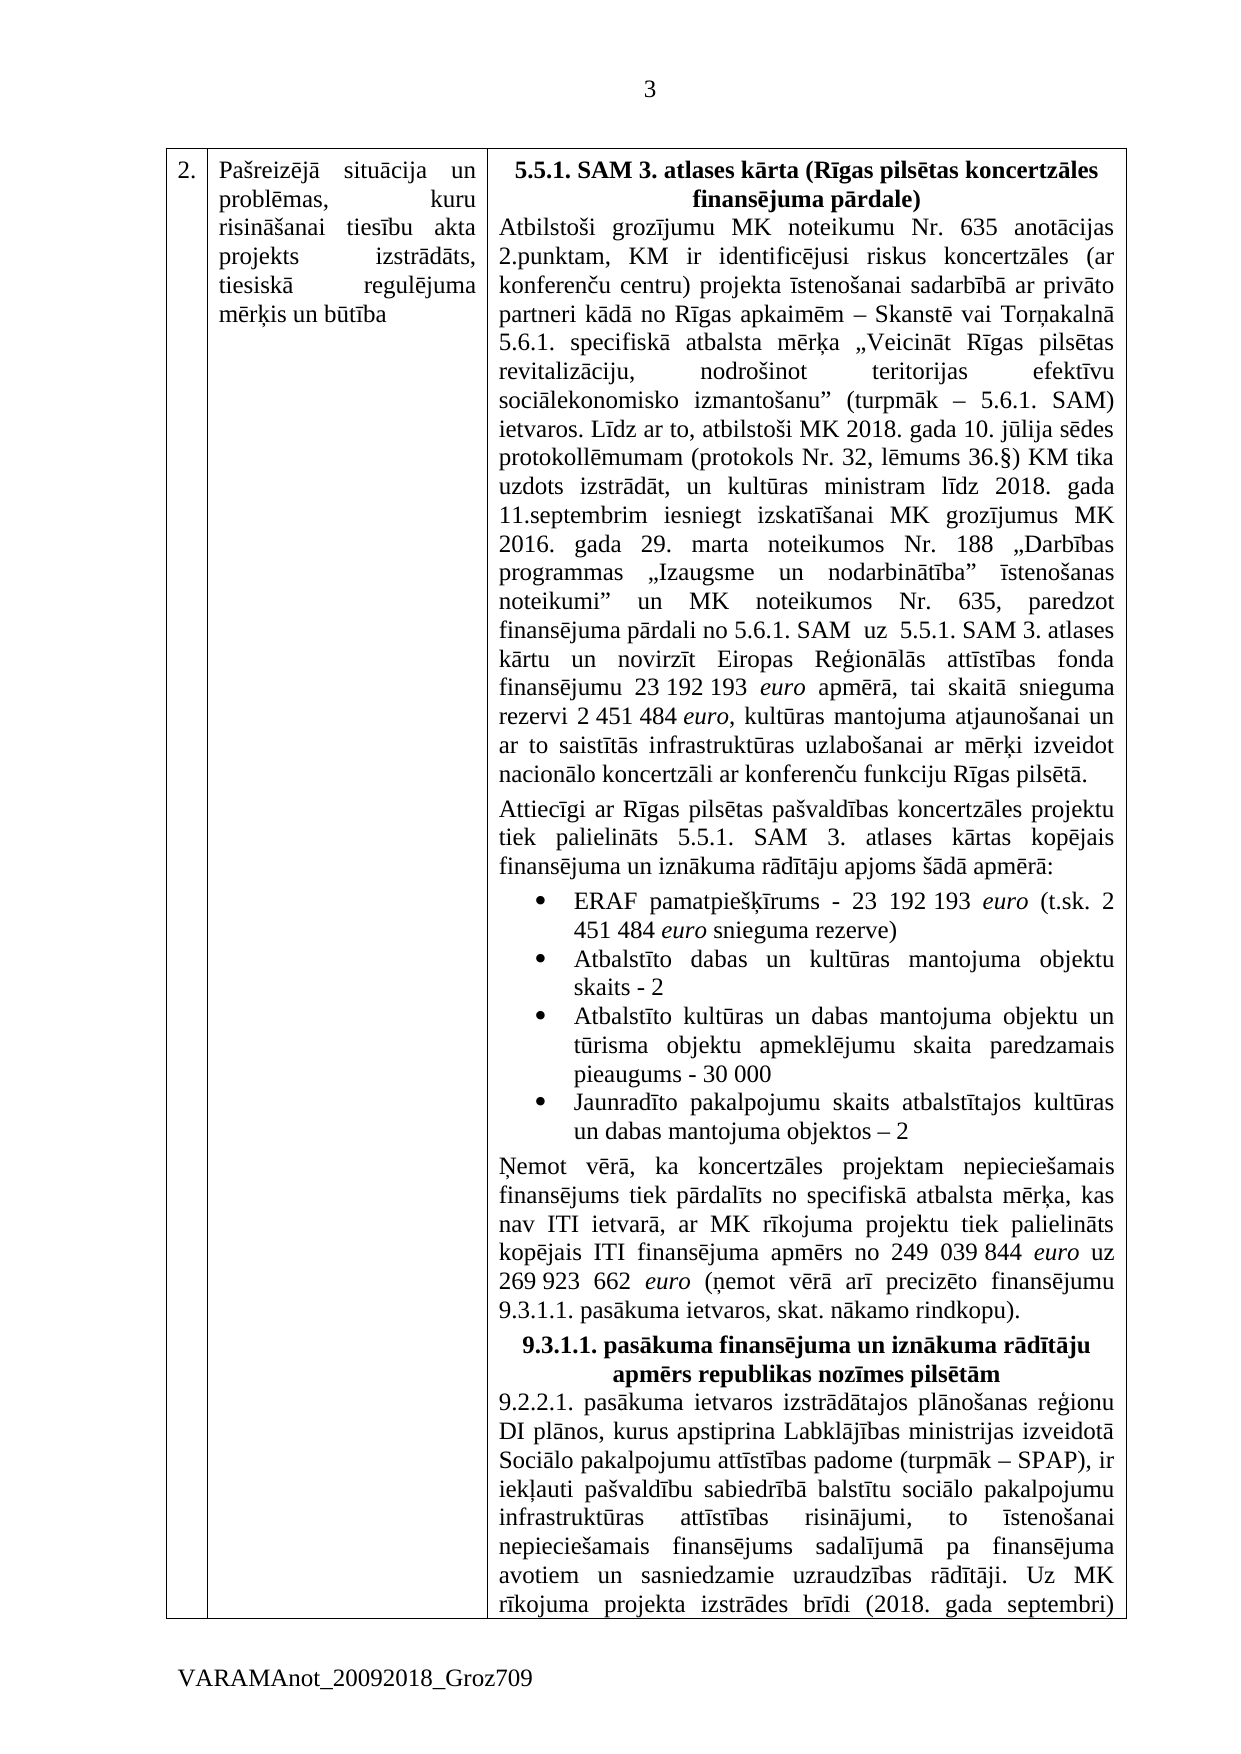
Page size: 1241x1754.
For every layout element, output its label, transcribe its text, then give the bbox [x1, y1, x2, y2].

table_header 2. [167, 149, 207, 1617]
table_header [488, 149, 1126, 1617]
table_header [208, 149, 487, 1617]
